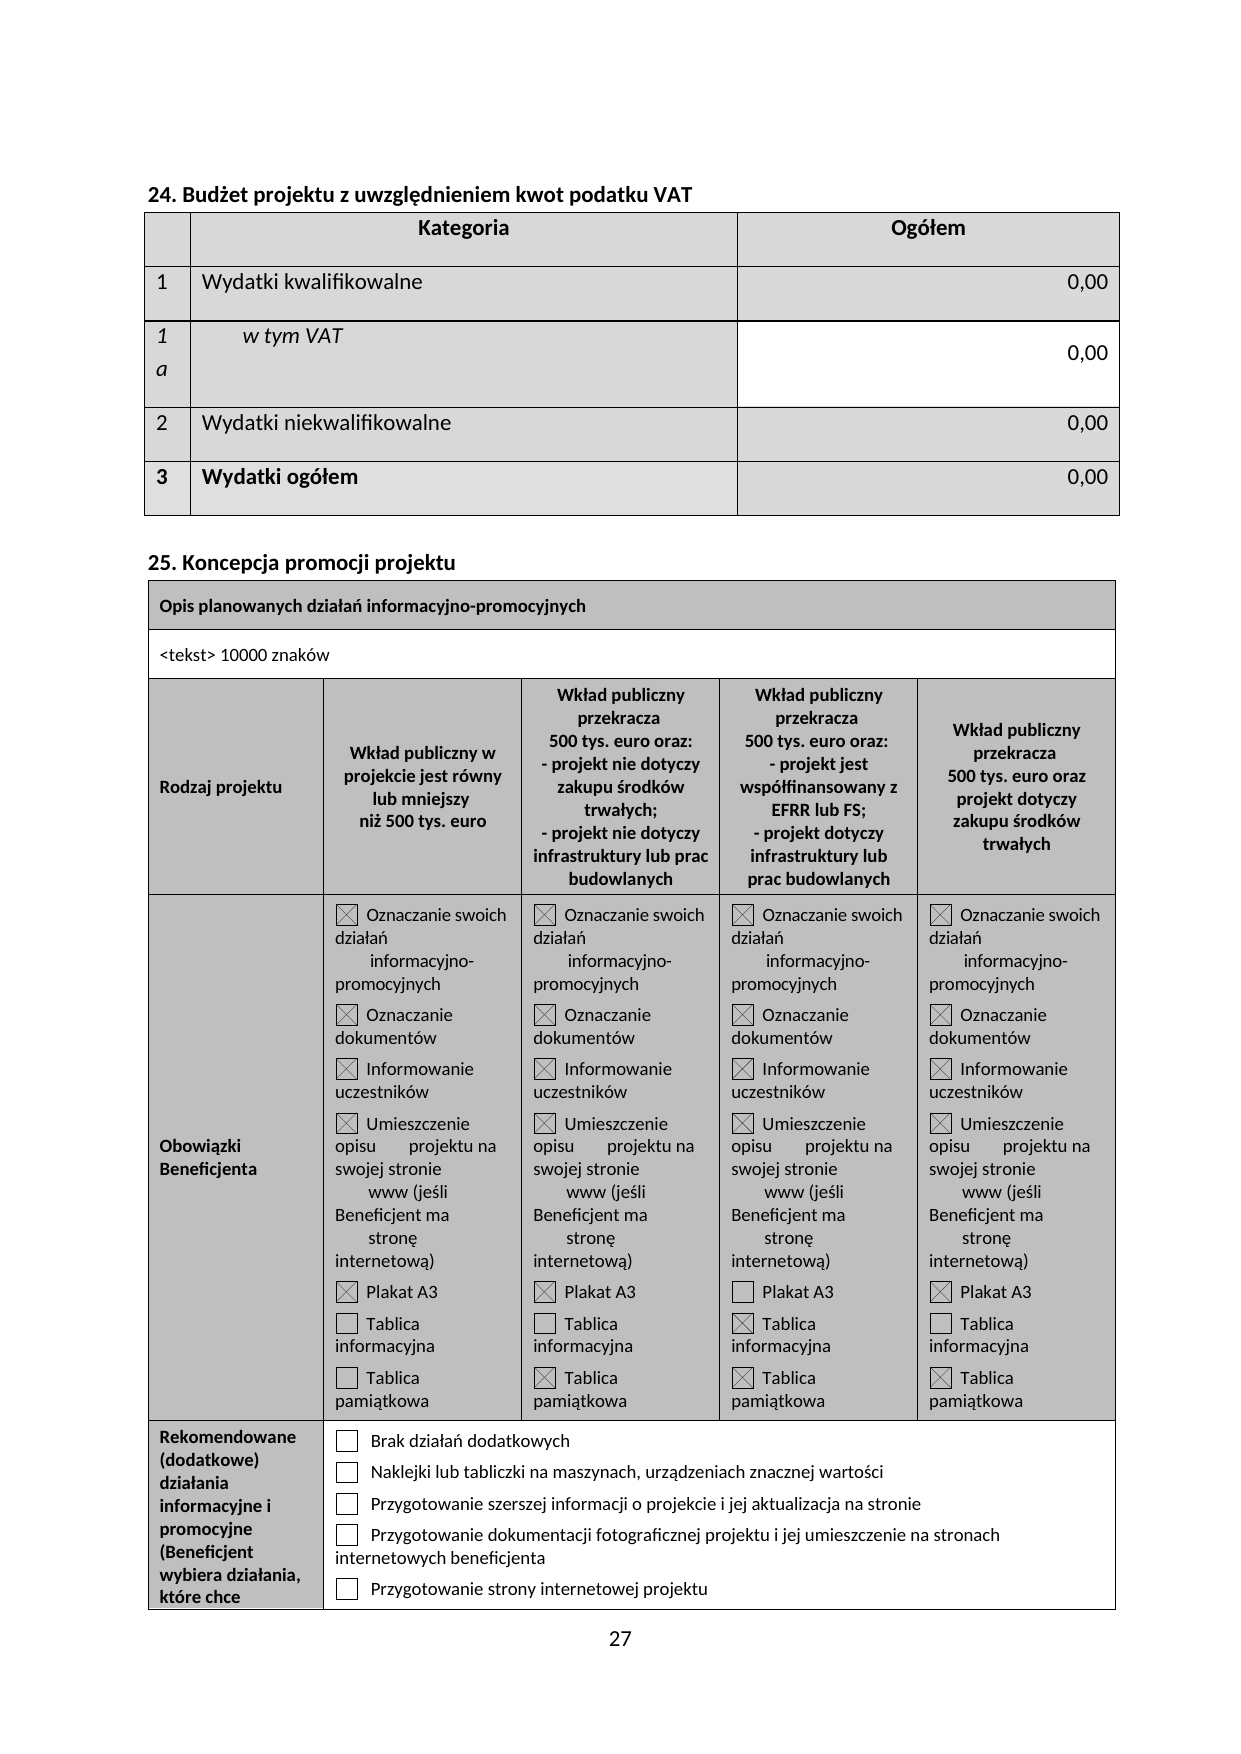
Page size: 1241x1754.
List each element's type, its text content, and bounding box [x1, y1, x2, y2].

table_cell Wkład publiczny przekracza 500 tys. euro oraz projekt dotyczy zakupu środków trwałych [918, 679, 1115, 894]
table_cell w tym VAT [191, 322, 737, 406]
text 24. Budżet projektu z uwzględnieniem kwot podatku VAT [148, 180, 1093, 208]
table_cell Oznaczanie swoich działań informacyjno-promocyjnych Oznaczanie dokumentów Informowanie uczestników Umieszczenie opisu projektu na swojej stronie www (jeśli Beneficjent ma stronę internetową) Plakat A3 Tablica informacyjna Tablica pamiątkowa [918, 895, 1115, 1420]
table_cell 2 [145, 408, 190, 461]
table_cell Oznaczanie swoich działań informacyjno-promocyjnych Oznaczanie dokumentów Informowanie uczestników Umieszczenie opisu projektu na swojej stronie www (jeśli Beneficjent ma stronę internetową) Plakat A3 Tablica informacyjna Tablica pamiątkowa [324, 895, 521, 1420]
table_cell 0,00 [738, 267, 1119, 320]
table_cell 3 [145, 462, 190, 515]
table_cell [324, 1421, 1115, 1608]
table_cell Wydatki ogółem [191, 462, 737, 515]
text 25. Koncepcja promocji projektu [148, 548, 1093, 576]
table_cell Wydatki kwalifikowalne [191, 267, 737, 320]
table_header Kategoria [191, 213, 737, 266]
table_cell Wydatki niekwalifikowalne [191, 408, 737, 461]
table_cell Obowiązki Beneficjenta [149, 895, 323, 1420]
table_cell Rodzaj projektu [149, 679, 323, 894]
table_cell 0,00 [738, 322, 1119, 406]
table_cell 1 [145, 267, 190, 320]
table_cell Wkład publiczny w projekcie jest równy lub mniejszy niż 500 tys. euro [324, 679, 521, 894]
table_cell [149, 1421, 323, 1608]
table_header Ogółem [738, 213, 1119, 266]
table_cell <tekst> 10000 znaków [149, 630, 1115, 678]
table_cell 0,00 [738, 462, 1119, 515]
table_cell 0,00 [738, 408, 1119, 461]
table_cell Wkład publiczny przekracza 500 tys. euro oraz: - projekt jest współfinansowany z EFRR lub FS; - projekt dotyczy infrastruktury lub prac budowlanych [720, 679, 917, 894]
table_cell Wkład publiczny przekracza 500 tys. euro oraz: - projekt nie dotyczy zakupu środków trwałych; - projekt nie dotyczy infrastruktury lub prac budowlanych [522, 679, 719, 894]
table_cell Oznaczanie swoich działań informacyjno-promocyjnych Oznaczanie dokumentów Informowanie uczestników Umieszczenie opisu projektu na swojej stronie www (jeśli Beneficjent ma stronę internetową) Plakat A3 Tablica informacyjna Tablica pamiątkowa [522, 895, 719, 1420]
table_cell 1a [145, 322, 190, 406]
table_cell Oznaczanie swoich działań informacyjno-promocyjnych Oznaczanie dokumentów Informowanie uczestników Umieszczenie opisu projektu na swojej stronie www (jeśli Beneficjent ma stronę internetową) Plakat A3 Tablica informacyjna Tablica pamiątkowa [720, 895, 917, 1420]
table_header [145, 213, 190, 266]
table_header Opis planowanych działań informacyjno-promocyjnych [149, 581, 1115, 629]
